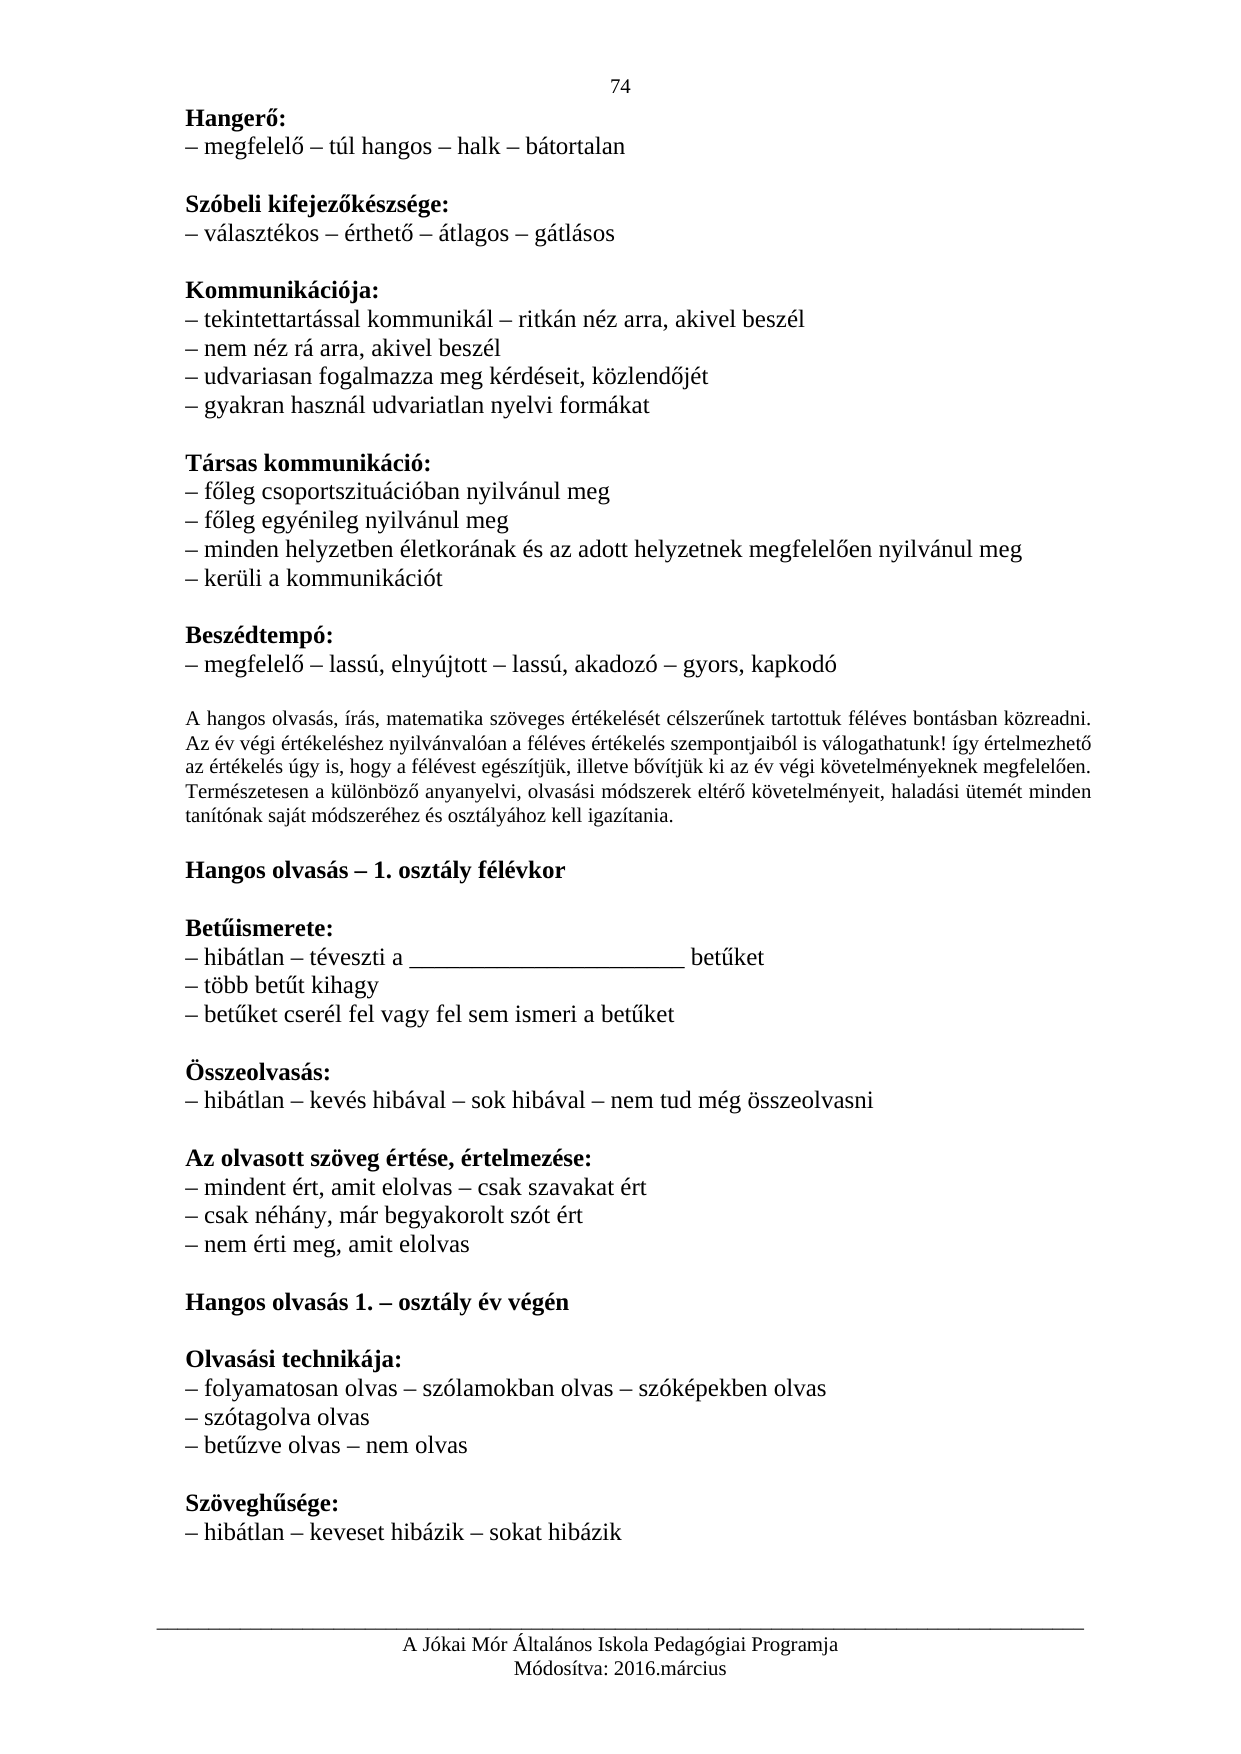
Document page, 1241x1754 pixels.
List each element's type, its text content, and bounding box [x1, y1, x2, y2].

text – nem néz rá arra, akivel beszél [185, 333, 1092, 361]
text – kerüli a kommunikációt [185, 563, 1092, 591]
text – minden helyzetben életkorának és az adott helyzetnek megfelelően nyilvánul meg [185, 534, 1092, 563]
list Kommunikációja: [148, 275, 1092, 304]
text – udvariasan fogalmazza meg kérdéseit, közlendőjét [185, 361, 1092, 390]
text – hibátlan – kevés hibával – sok hibával – nem tud még összeolvasni [185, 1085, 1092, 1114]
text – betűzve olvas – nem olvas [185, 1430, 1092, 1459]
list Szóbeli kifejezőkészsége: [148, 189, 1092, 218]
list Hangerő: [148, 103, 1092, 131]
list Az olvasott szöveg értése, értelmezése: [148, 1143, 1092, 1172]
text – hibátlan – keveset hibázik – sokat hibázik [185, 1517, 1092, 1545]
text – folyamatosan olvas – szólamokban olvas – szóképekben olvas [185, 1373, 1092, 1402]
list Beszédtempó: [148, 620, 1092, 649]
text – több betűt kihagy [185, 970, 1092, 999]
text – mindent ért, amit elolvas – csak szavakat ért [185, 1172, 1092, 1200]
list Összeolvasás: [148, 1057, 1092, 1085]
text – főleg csoportszituációban nyilvánul meg [185, 476, 1092, 505]
list A hangos olvasás, írás, matematika szöveges értékelését célszerűnek tartottuk féléves bontásban közreadni. Az év végi értékeléshez nyilvánvalóan a féléves értékelés szempontjaiból is válogathatunk! így értelmezhető az értékelés úgy is, hogy a félévest egészítjük, illetve bővítjük ki az év végi követelményeknek megfelelően. Természetesen a különböző anyanyelvi, olvasási módszerek eltérő követelményeit, haladási ütemét minden tanítónak saját módszeréhez és osztályához kell igazítania. [148, 706, 1092, 827]
text – csak néhány, már begyakorolt szót ért [185, 1200, 1092, 1229]
text – szótagolva olvas [185, 1402, 1092, 1430]
list Társas kommunikáció: [148, 448, 1092, 476]
text – tekintettartással kommunikál – ritkán néz arra, akivel beszél [185, 304, 1092, 333]
text – főleg egyénileg nyilvánul meg [185, 505, 1092, 534]
list Szöveghűsége: [148, 1488, 1092, 1517]
text – megfelelő – lassú, elnyújtott – lassú, akadozó – gyors, kapkodó [185, 649, 1092, 678]
text – választékos – érthető – átlagos – gátlásos [185, 218, 1092, 246]
text – nem érti meg, amit elolvas [185, 1229, 1092, 1258]
list Olvasási technikája: [148, 1344, 1092, 1373]
list Hangos olvasás 1. – osztály év végén [148, 1287, 1092, 1315]
text – megfelelő – túl hangos – halk – bátortalan [185, 131, 1092, 160]
text – betűket cserél fel vagy fel sem ismeri a betűket [185, 999, 1092, 1028]
list Betűismerete: [148, 913, 1092, 942]
text – gyakran használ udvariatlan nyelvi formákat [185, 390, 1092, 419]
text – hibátlan – téveszti a ______________________ betűket [185, 942, 1092, 970]
list Hangos olvasás – 1. osztály félévkor [148, 855, 1092, 884]
